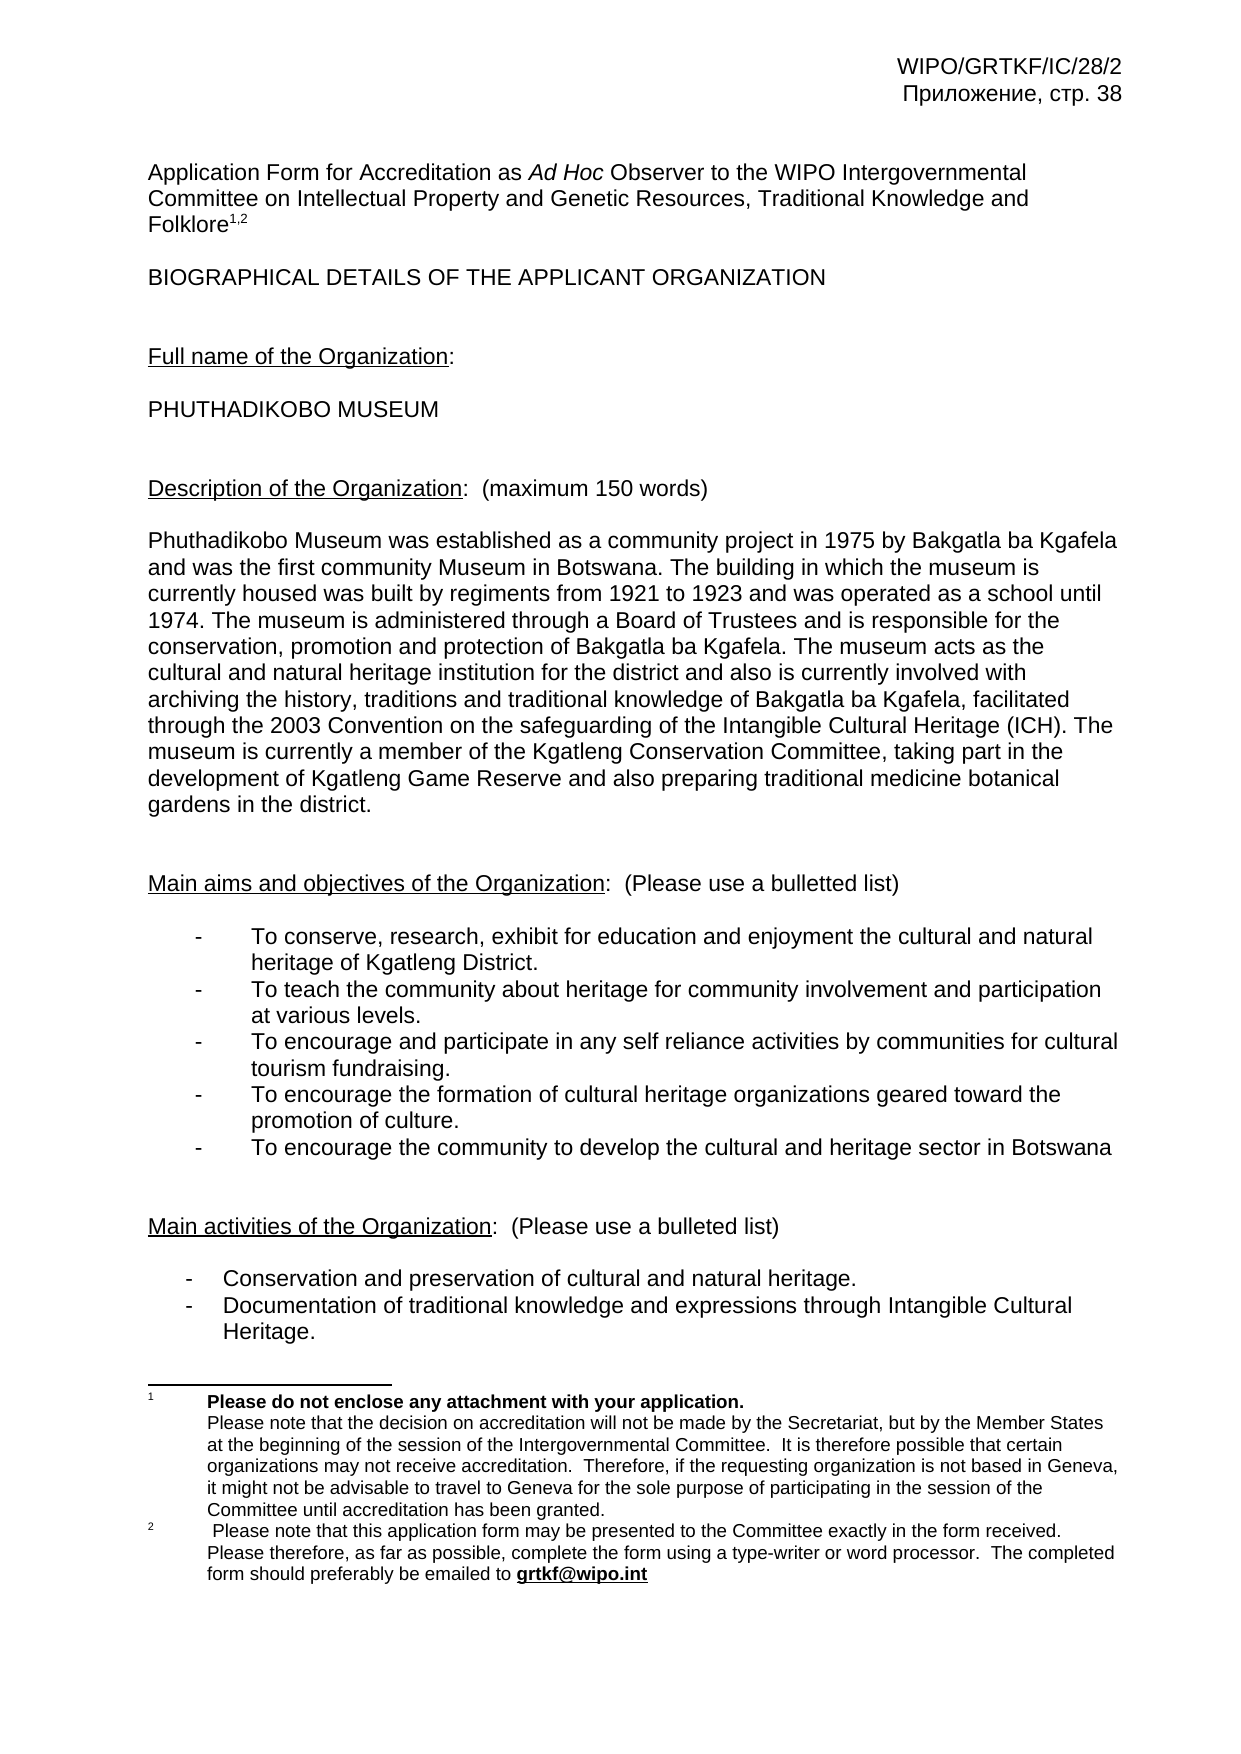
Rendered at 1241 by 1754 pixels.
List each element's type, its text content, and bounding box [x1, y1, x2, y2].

list To teach the community about heritage for community involvement and participation at various levels. [194, 976, 1122, 1028]
text Phuthadikobo Museum was established as a community project in 1975 by Bakgatla ba Kgafela and was the first community Museum in Botswana. The building in which the museum is currently housed was built by regiments from 1921 to 1923 and was operated as a school until 1974. The museum is administered through a Board of Trustees and is responsible for the conservation, promotion and protection of Bakgatla ba Kgafela. The museum acts as the cultural and natural heritage institution for the district and also is currently involved with archiving the history, traditions and traditional knowledge of Bakgatla ba Kgafela, facilitated through the 2003 Convention on the safeguarding of the Intangible Cultural Heritage (ICH). The museum is currently a member of the Kgatleng Conservation Committee, taking part in the development of Kgatleng Game Reserve and also preparing traditional medicine botanical gardens in the district. [148, 527, 1122, 817]
list To encourage the formation of cultural heritage organizations geared toward the promotion of culture. [194, 1081, 1122, 1134]
list To encourage the community to develop the cultural and heritage sector in Botswana [194, 1134, 1122, 1160]
list To conserve, research, exhibit for education and enjoyment the cultural and natural heritage of Kgatleng District. [194, 923, 1122, 976]
text BIOGRAPHICAL DETAILS OF THE APPLICANT ORGANIZATION [148, 264, 1122, 290]
text PHUTHADIKOBO MUSEUM [148, 396, 1122, 422]
list To encourage and participate in any self reliance activities by communities for cultural tourism fundraising. [194, 1028, 1122, 1081]
list Conservation and preservation of cultural and natural heritage. [185, 1265, 1122, 1292]
list Documentation of traditional knowledge and expressions through Intangible Cultural Heritage. [185, 1292, 1122, 1344]
text Description of the Organization: (maximum 150 words) [148, 475, 1122, 501]
text Application Form for Accreditation as Ad Hoc Observer to the WIPO Intergovernmental Committee on Intellectual Property and Genetic Resources, Traditional Knowledge and Folklore, [148, 158, 1122, 238]
text Main activities of the Organization: (Please use a bulleted list) [148, 1213, 1122, 1239]
text Main aims and objectives of the Organization: (Please use a bulletted list) [148, 870, 1122, 896]
text Full name of the Organization: [148, 343, 1122, 369]
